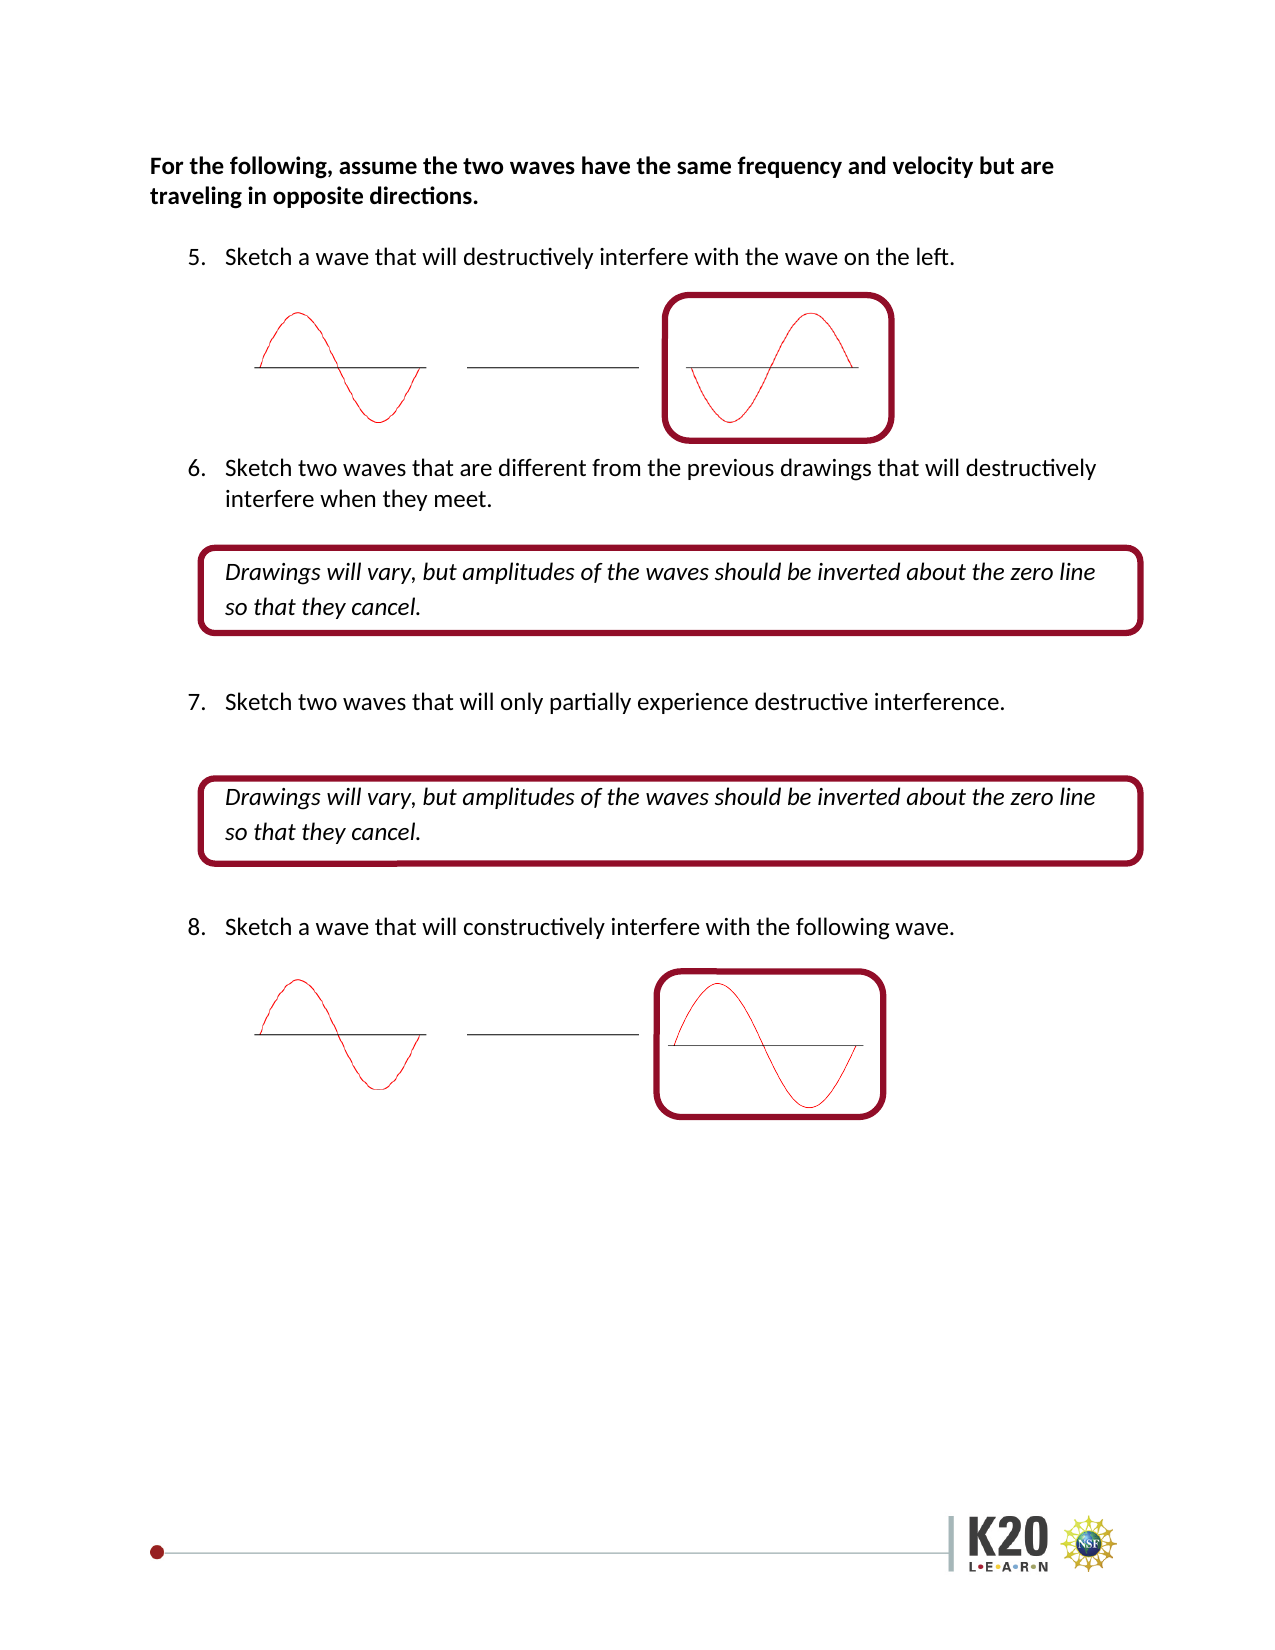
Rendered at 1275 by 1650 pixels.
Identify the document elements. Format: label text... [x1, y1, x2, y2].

text Drawings will vary, but amplitudes of the waves should be inverted about the zero line so that they cancel. [225, 556, 1125, 622]
picture [660, 975, 866, 1113]
list For the following, assume the two waves have the same frequency and velocity but are traveling in opposite directions. [150, 150, 1125, 211]
text Drawings will vary, but amplitudes of the waves should be inverted about the zero line so that they cancel. [225, 782, 1125, 847]
picture [225, 946, 679, 1121]
list Sketch a wave that will destructively interfere with the wave on the left. [187, 242, 1125, 272]
picture [150, 1512, 1125, 1575]
picture [683, 299, 861, 437]
picture [225, 278, 666, 453]
list Sketch two waves that will only partially experience destructive interference. [187, 686, 1125, 717]
